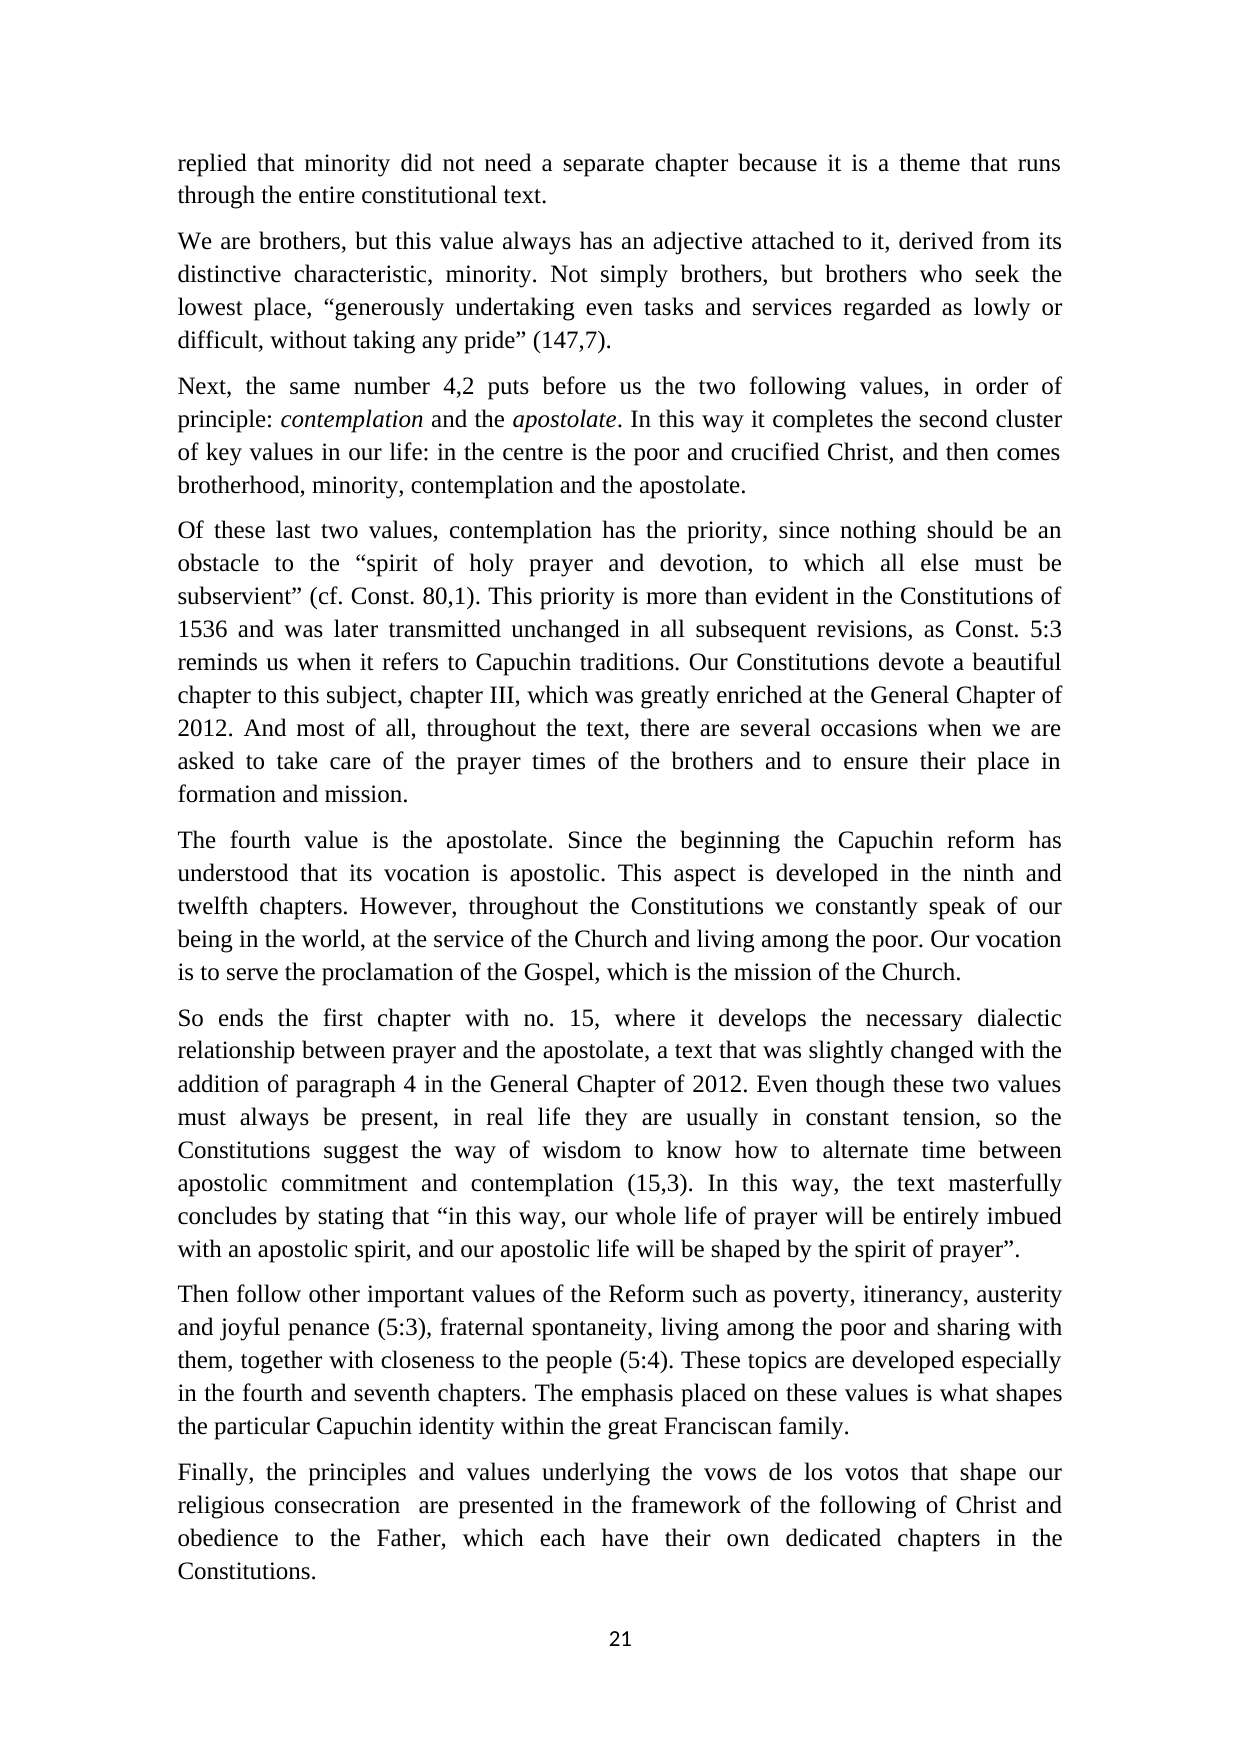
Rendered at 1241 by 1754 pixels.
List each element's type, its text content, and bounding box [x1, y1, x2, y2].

text We are brothers, but this value always has an adjective attached to it, derived from its distinctive characteristic, minority. Not simply brothers, but brothers who seek the lowest place, “generously undertaking even tasks and services regarded as lowly or difficult, without taking any pride” (147,7). [177, 226, 1063, 354]
text The fourth value is the apostolate. Since the beginning the Capuchin reform has understood that its vocation is apostolic. This aspect is developed in the ninth and twelfth chapters. However, throughout the Constitutions we constantly speak of our being in the world, at the service of the Church and living among the poor. Our vocation is to serve the proclamation of the Gospel, which is the mission of the Church. [177, 825, 1063, 986]
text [177, 148, 1063, 209]
text Then follow other important values of the Reform such as poverty, itinerancy, austerity and joyful penance (5:3), fraternal spontaneity, living among the poor and sharing with them, together with closeness to the people (5:4). These topics are developed especially in the fourth and seventh chapters. The emphasis placed on these values is what shapes the particular Capuchin identity within the great Franciscan family. [177, 1279, 1063, 1440]
text Next, the same number 4,2 puts before us the two following values, in order of principle: contemplation and the apostolate. In this way it completes the second cluster of key values in our life: in the centre is the poor and crucified Christ, and then comes brotherhood, minority, contemplation and the apostolate. [177, 371, 1063, 498]
text Of these last two values, contemplation has the priority, since nothing should be an obstacle to the “spirit of holy prayer and devotion, to which all else must be subservient” (cf. Const. 80,1). This priority is more than evident in the Constitutions of 1536 and was later transmitted unchanged in all subsequent revisions, as Const. 5:3 reminds us when it refers to Capuchin traditions. Our Constitutions devote a beautiful chapter to this subject, chapter III, which was greatly enriched at the General Chapter of 2012. And most of all, throughout the text, there are several occasions when we are asked to take care of the prayer times of the brothers and to ensure their place in formation and mission. [177, 515, 1063, 808]
text Finally, the principles and values underlying the vows de los votos that shape our religious consecration are presented in the framework of the following of Christ and obedience to the Father, which each have their own dedicated chapters in the Constitutions. [177, 1457, 1063, 1585]
text So ends the first chapter with no. 15, where it develops the necessary dialectic relationship between prayer and the apostolate, a text that was slightly changed with the addition of paragraph 4 in the General Chapter of 2012. Even though these two values must always be present, in real life they are usually in constant tension, so the Constitutions suggest the way of wisdom to know how to alternate time between apostolic commitment and contemplation (15,3). In this way, the text masterfully concludes by stating that “in this way, our whole life of prayer will be entirely imbued with an apostolic spirit, and our apostolic life will be shaped by the spirit of prayer”. [177, 1003, 1063, 1262]
